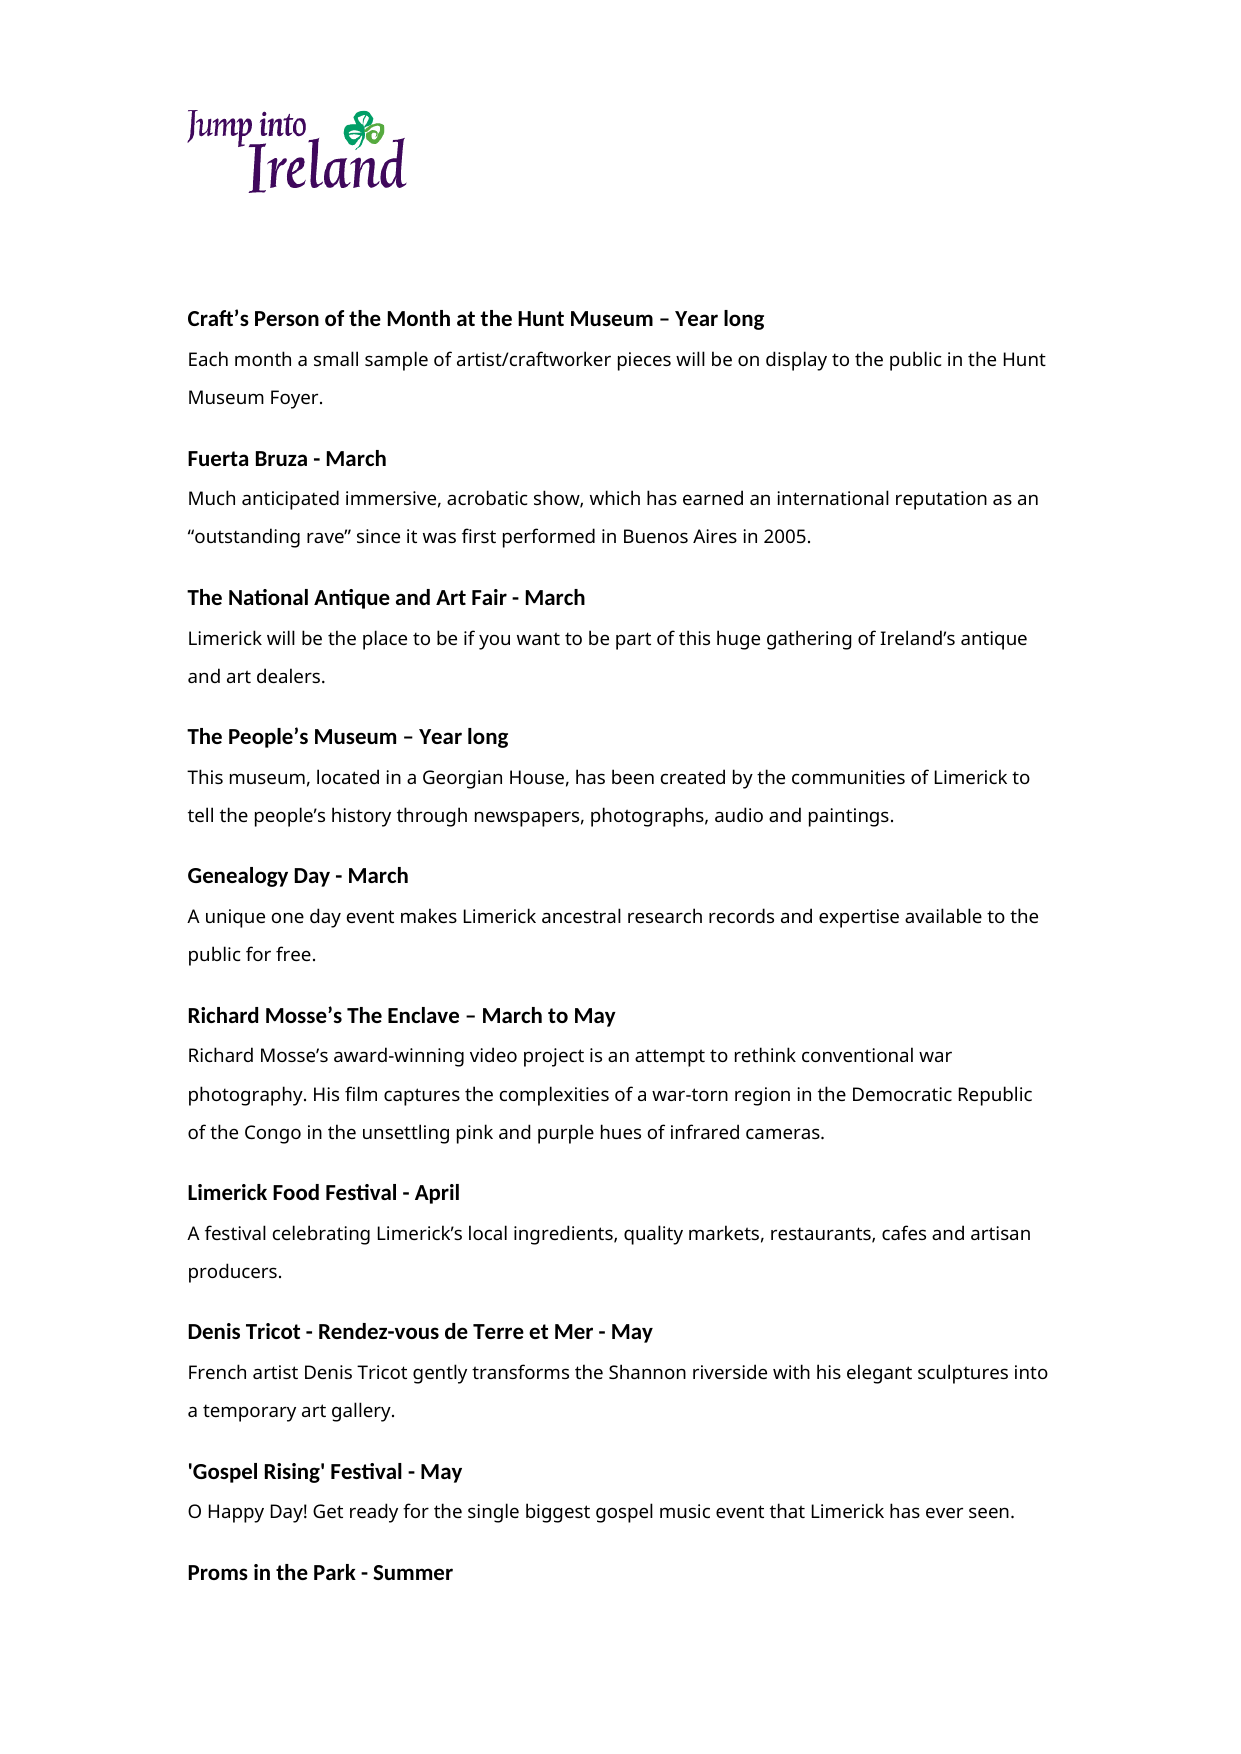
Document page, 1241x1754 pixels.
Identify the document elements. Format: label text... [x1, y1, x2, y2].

subtitle Denis Tricot - Rendez-vous de Terre et Mer - May [187, 1317, 1053, 1346]
subtitle Richard Mosse’s The Enclave – March to May [187, 1001, 1053, 1029]
text Much anticipated immersive, acrobatic show, which has earned an international reputation as an “outstanding rave” since it was first performed in Buenos Aires in 2005. [187, 486, 1053, 549]
text Richard Mosse’s award-winning video project is an attempt to rethink conventional war photography. His film captures the complexities of a war-torn region in the Democratic Republic of the Congo in the unsettling pink and purple hues of infrared cameras. [187, 1043, 1053, 1145]
subtitle Craft’s Person of the Month at the Hunt Museum – Year long [187, 304, 1053, 332]
text Limerick will be the place to be if you want to be part of this huge gathering of Ireland’s antique and art dealers. [187, 625, 1053, 689]
text Each month a small sample of artist/craftworker pieces will be on display to the public in the Hunt Museum Foyer. [187, 346, 1053, 410]
subtitle Genealogy Day - March [187, 861, 1053, 889]
text This museum, located in a Georgian House, has been created by the communities of Limerick to tell the people’s history through newspapers, photographs, audio and paintings. [187, 764, 1053, 828]
text O Happy Day! Get ready for the single biggest gospel music event that Limerick has ever seen. [187, 1499, 1053, 1524]
subtitle Limerick Food Festival - April [187, 1178, 1053, 1206]
subtitle 'Gospel Rising' Festival - May [187, 1457, 1053, 1485]
text A festival celebrating Limerick’s local ingredients, quality markets, restaurants, cafes and artisan producers. [187, 1220, 1053, 1284]
subtitle The People’s Museum – Year long [187, 722, 1053, 750]
subtitle The National Antique and Art Fair - March [187, 583, 1053, 611]
picture [187, 73, 407, 229]
subtitle Proms in the Park - Summer [187, 1558, 1053, 1586]
text A unique one day event makes Limerick ancestral research records and expertise available to the public for free. [187, 903, 1053, 967]
subtitle Fuerta Bruza - March [187, 444, 1053, 472]
text French artist Denis Tricot gently transforms the Shannon riverside with his elegant sculptures into a temporary art gallery. [187, 1359, 1053, 1423]
